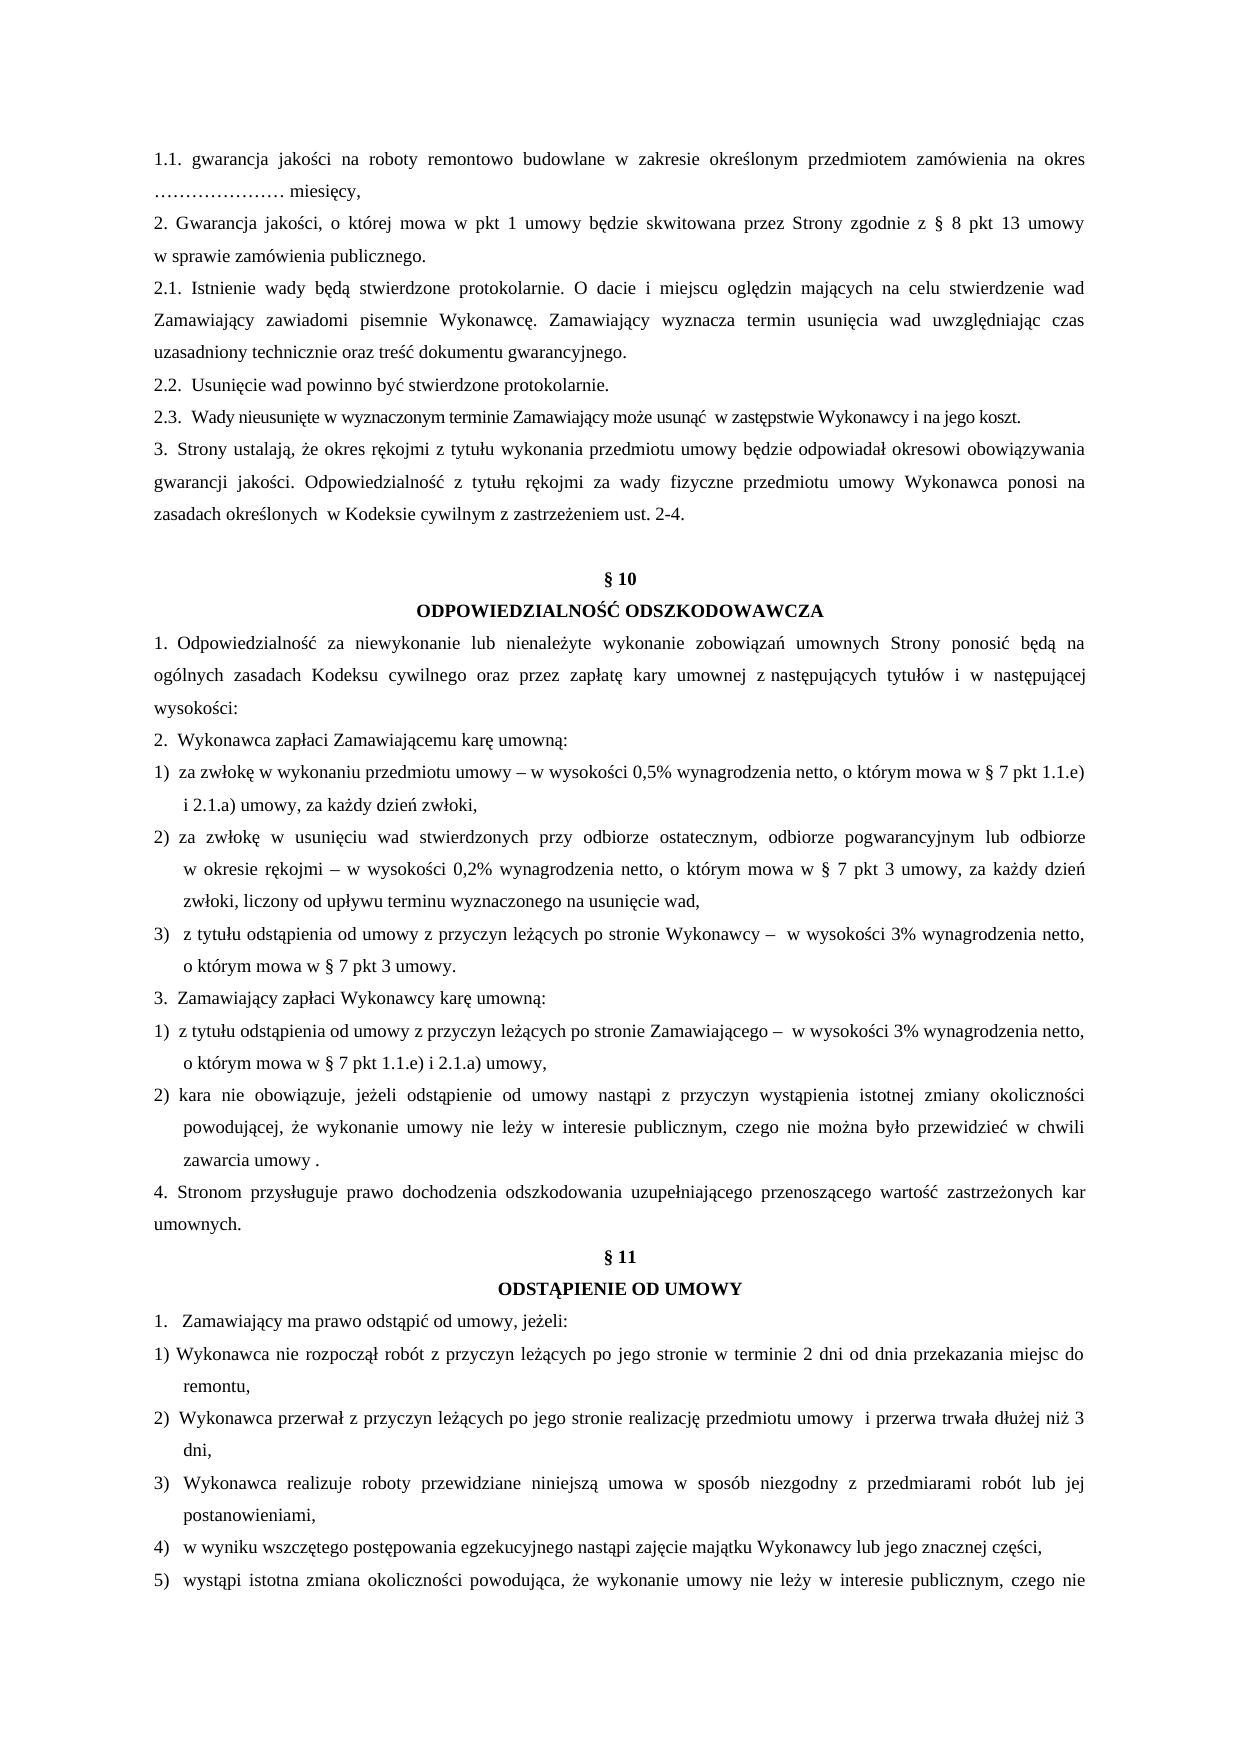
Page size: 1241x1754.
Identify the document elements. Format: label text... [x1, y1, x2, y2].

text 2.2. Usunięcie wad powinno być stwierdzone protokolarnie. [154, 374, 1087, 395]
text 4) w wyniku wszczętego postępowania egzekucyjnego nastąpi zajęcie majątku Wykonawcy lub jego znacznej części, [154, 1536, 1087, 1558]
text 2. Gwarancja jakości, o której mowa w pkt 1 umowy będzie skwitowana przez Strony zgodnie z § 8 pkt 13 umowy w sprawie zamówienia publicznego. [154, 212, 1087, 266]
text 2) Wykonawca przerwał z przyczyn leżących po jego stronie realizację przedmiotu umowy i przerwa trwała dłużej niż 3 dni, [154, 1407, 1087, 1461]
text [154, 1568, 1087, 1590]
text 3) Wykonawca realizuje roboty przewidziane niniejszą umowa w sposób niezgodny z przedmiarami robót lub jej postanowieniami, [154, 1472, 1087, 1526]
text § 11 ODSTĄPIENIE OD UMOWY [148, 1246, 1092, 1299]
text 4. Stronom przysługuje prawo dochodzenia odszkodowania uzupełniającego przenoszącego wartość zastrzeżonych kar umownych. [154, 1181, 1087, 1235]
text 3. Zamawiający zapłaci Wykonawcy karę umowną: [154, 987, 1087, 1009]
text 3) z tytułu odstąpienia od umowy z przyczyn leżących po stronie Wykonawcy – w wysokości 3% wynagrodzenia netto, o którym mowa w § 7 pkt 3 umowy. [154, 923, 1087, 977]
text 2) za zwłokę w usunięciu wad stwierdzonych przy odbiorze ostatecznym, odbiorze pogwarancyjnym lub odbiorze w okresie rękojmi – w wysokości 0,2% wynagrodzenia netto, o którym mowa w § 7 pkt 3 umowy, za każdy dzień zwłoki, liczony od upływu terminu wyznaczonego na usunięcie wad, [154, 826, 1087, 912]
text 1. Zamawiający ma prawo odstąpić od umowy, jeżeli: [154, 1310, 1087, 1332]
text 2. Wykonawca zapłaci Zamawiającemu karę umowną: [154, 729, 1087, 751]
text 2) kara nie obowiązuje, jeżeli odstąpienie od umowy nastąpi z przyczyn wystąpienia istotnej zmiany okoliczności powodującej, że wykonanie umowy nie leży w interesie publicznym, czego nie można było przewidzieć w chwili zawarcia umowy . [154, 1084, 1087, 1170]
text 3. Strony ustalają, że okres rękojmi z tytułu wykonania przedmiotu umowy będzie odpowiadał okresowi obowiązywania gwarancji jakości. Odpowiedzialność z tytułu rękojmi za wady fizyczne przedmiotu umowy Wykonawca ponosi na zasadach określonych w Kodeksie cywilnym z zastrzeżeniem ust. 2-4. [154, 438, 1087, 524]
text 1. Odpowiedzialność za niewykonanie lub nienależyte wykonanie zobowiązań umownych Strony ponosić będą na ogólnych zasadach Kodeksu cywilnego oraz przez zapłatę kary umownej z następujących tytułów i w następującej wysokości: [154, 632, 1087, 718]
text 1.1. gwarancja jakości na roboty remontowo budowlane w zakresie określonym przedmiotem zamówienia na okres ………………… miesięcy, [154, 148, 1087, 202]
text 1) Wykonawca nie rozpoczął robót z przyczyn leżących po jego stronie w terminie 2 dni od dnia przekazania miejsc do remontu, [154, 1342, 1087, 1396]
text 1) z tytułu odstąpienia od umowy z przyczyn leżących po stronie Zamawiającego – w wysokości 3% wynagrodzenia netto, o którym mowa w § 7 pkt 1.1.e) i 2.1.a) umowy, [154, 1019, 1087, 1073]
text 2.3. Wady nieusunięte w wyznaczonym terminie Zamawiający może usunąć w zastępstwie Wykonawcy i na jego koszt. [154, 406, 1087, 428]
text 1) za zwłokę w wykonaniu przedmiotu umowy – w wysokości 0,5% wynagrodzenia netto, o którym mowa w § 7 pkt 1.1.e) i 2.1.a) umowy, za każdy dzień zwłoki, [154, 761, 1087, 815]
text § 10 ODPOWIEDZIALNOŚĆ ODSZKODOWAWCZA [148, 567, 1092, 621]
text 2.1. Istnienie wady będą stwierdzone protokolarnie. O dacie i miejscu oględzin mających na celu stwierdzenie wad Zamawiający zawiadomi pisemnie Wykonawcę. Zamawiający wyznacza termin usunięcia wad uwzględniając czas uzasadniony technicznie oraz treść dokumentu gwarancyjnego. [154, 277, 1087, 363]
